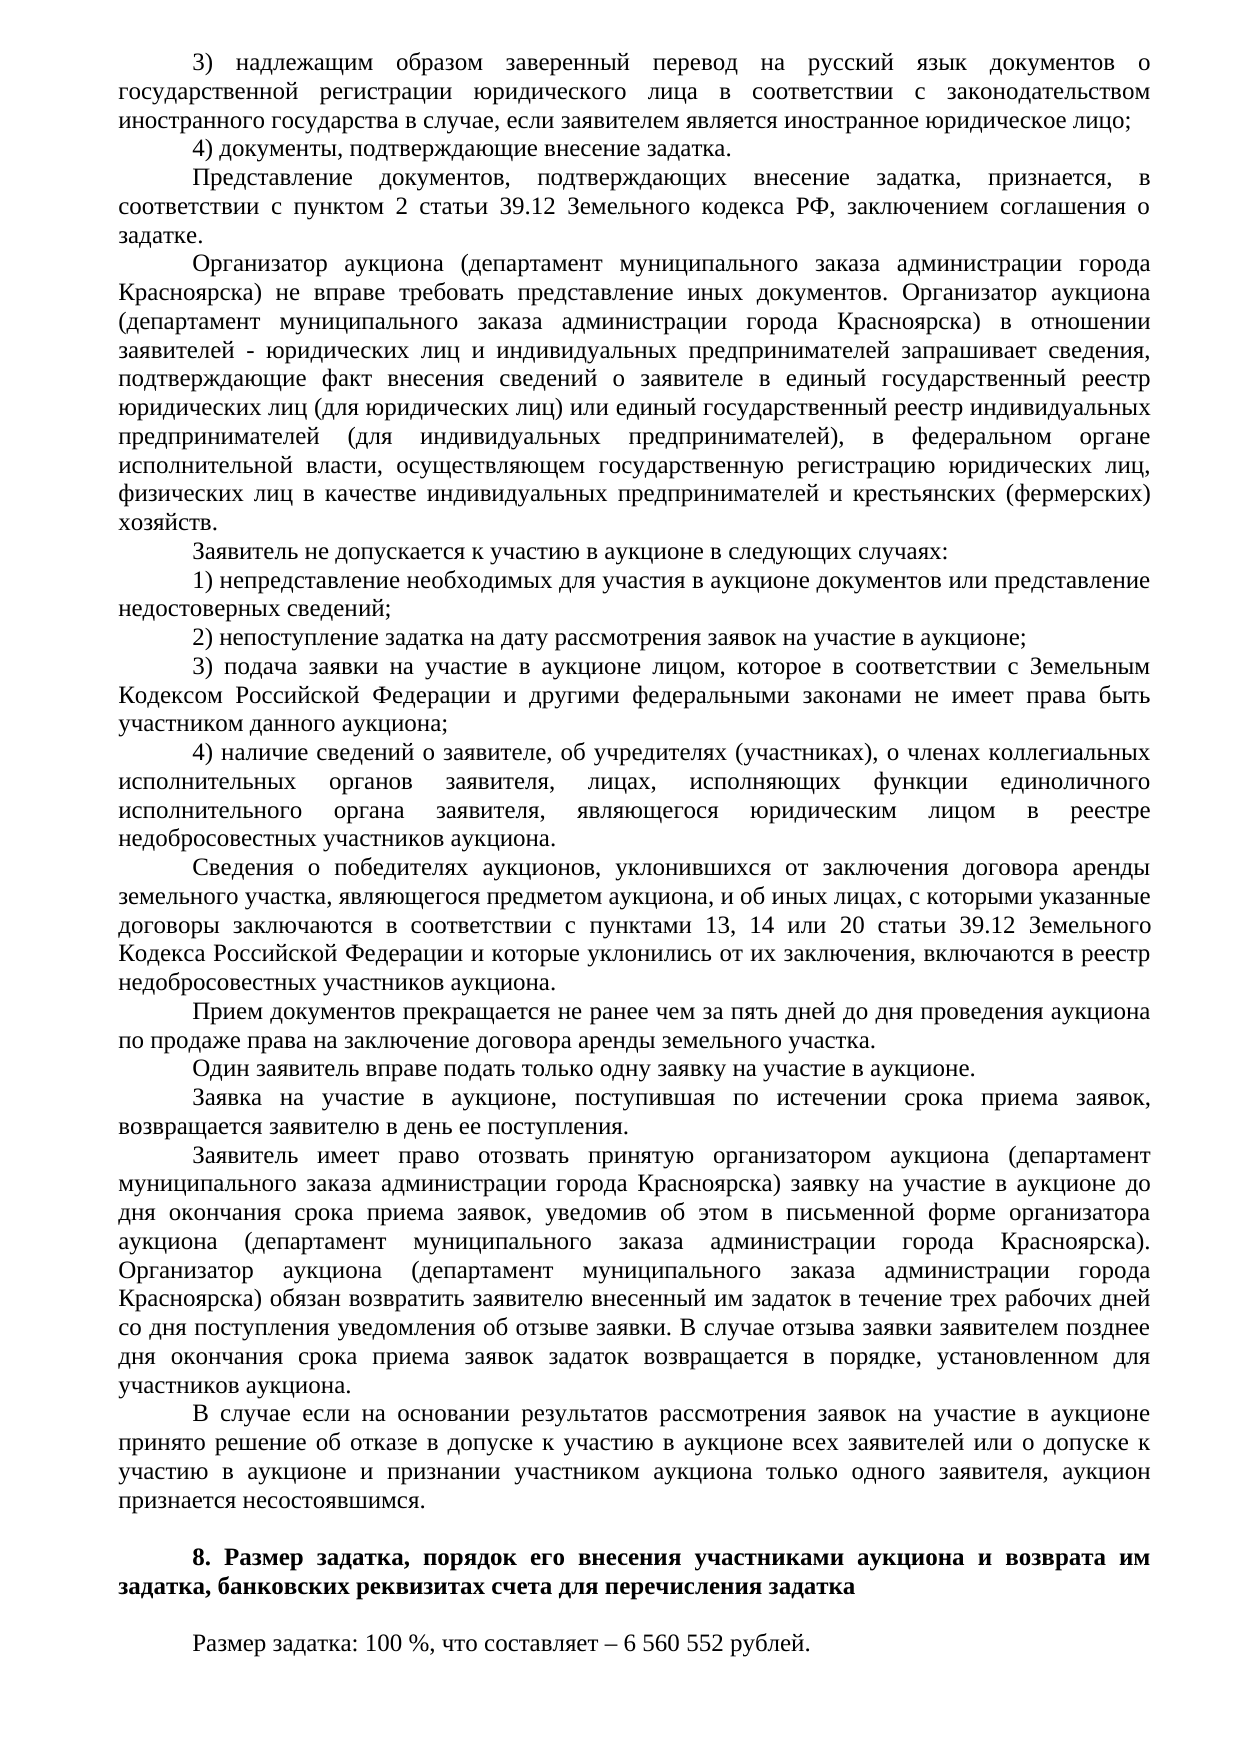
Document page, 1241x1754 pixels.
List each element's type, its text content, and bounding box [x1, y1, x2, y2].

text Заявитель не допускается к участию в аукционе в следующих случаях: [118, 536, 1152, 565]
text Заявка на участие в аукционе, поступившая по истечении срока приема заявок, возвращается заявителю в день ее поступления. [118, 1082, 1152, 1140]
text 1) непредставление необходимых для участия в аукционе документов или представление недостоверных сведений; [118, 565, 1152, 622]
text Заявитель имеет право отозвать принятую организатором аукциона (департамент муниципального заказа администрации города Красноярска) заявку на участие в аукционе до дня окончания срока приема заявок, уведомив об этом в письменной форме организатора аукциона (департамент муниципального заказа администрации города Красноярска). Организатор аукциона (департамент муниципального заказа администрации города Красноярска) обязан возвратить заявителю внесенный им задаток в течение трех рабочих дней со дня поступления уведомления об отзыве заявки. В случае отзыва заявки заявителем позднее дня окончания срока приема заявок задаток возвращается в порядке, установленном для участников аукциона. [118, 1140, 1152, 1398]
text Один заявитель вправе подать только одну заявку на участие в аукционе. [118, 1053, 1152, 1082]
text 4) документы, подтверждающие внесение задатка. [118, 133, 1152, 162]
text Размер задатка: 100 %, что составляет – 6 560 552 рублей. [118, 1628, 1152, 1657]
text В случае если на основании результатов рассмотрения заявок на участие в аукционе принято решение об отказе в допуске к участию в аукционе всех заявителей или о допуске к участию в аукционе и признании участником аукциона только одного заявителя, аукцион признается несостоявшимся. [118, 1398, 1152, 1513]
text Прием документов прекращается не ранее чем за пять дней до дня проведения аукциона по продаже права на заключение договора аренды земельного участка. [118, 996, 1152, 1053]
text 8. Размер задатка, порядок его внесения участниками аукциона и возврата им задатка, банковских реквизитах счета для перечисления задатка [118, 1542, 1152, 1600]
text Организатор аукциона (департамент муниципального заказа администрации города Красноярска) не вправе требовать представление иных документов. Организатор аукциона (департамент муниципального заказа администрации города Красноярска) в отношении заявителей - юридических лиц и индивидуальных предпринимателей запрашивает сведения, подтверждающие факт внесения сведений о заявителе в единый государственный реестр юридических лиц (для юридических лиц) или единый государственный реестр индивидуальных предпринимателей (для индивидуальных предпринимателей), в федеральном органе исполнительной власти, осуществляющем государственную регистрацию юридических лиц, физических лиц в качестве индивидуальных предпринимателей и крестьянских (фермерских) хозяйств. [118, 248, 1152, 536]
text 4) наличие сведений о заявителе, об учредителях (участниках), о членах коллегиальных исполнительных органов заявителя, лицах, исполняющих функции единоличного исполнительного органа заявителя, являющегося юридическим лицом в реестре недобросовестных участников аукциона. [118, 737, 1152, 852]
text Сведения о победителях аукционов, уклонившихся от заключения договора аренды земельного участка, являющегося предметом аукциона, и об иных лицах, с которыми указанные договоры заключаются в соответствии с пунктами 13, 14 или 20 статьи 39.12 Земельного Кодекса Российской Федерации и которые уклонились от их заключения, включаются в реестр недобросовестных участников аукциона. [118, 852, 1152, 996]
text Представление документов, подтверждающих внесение задатка, признается, в соответствии с пунктом 2 статьи 39.12 Земельного кодекса РФ, заключением соглашения о задатке. [118, 162, 1152, 248]
text 2) непоступление задатка на дату рассмотрения заявок на участие в аукционе; [118, 622, 1152, 651]
text 3) надлежащим образом заверенный перевод на русский язык документов о государственной регистрации юридического лица в соответствии с законодательством иностранного государства в случае, если заявителем является иностранное юридическое лицо; [118, 47, 1152, 133]
text 3) подача заявки на участие в аукционе лицом, которое в соответствии с Земельным Кодексом Российской Федерации и другими федеральными законами не имеет права быть участником данного аукциона; [118, 651, 1152, 737]
